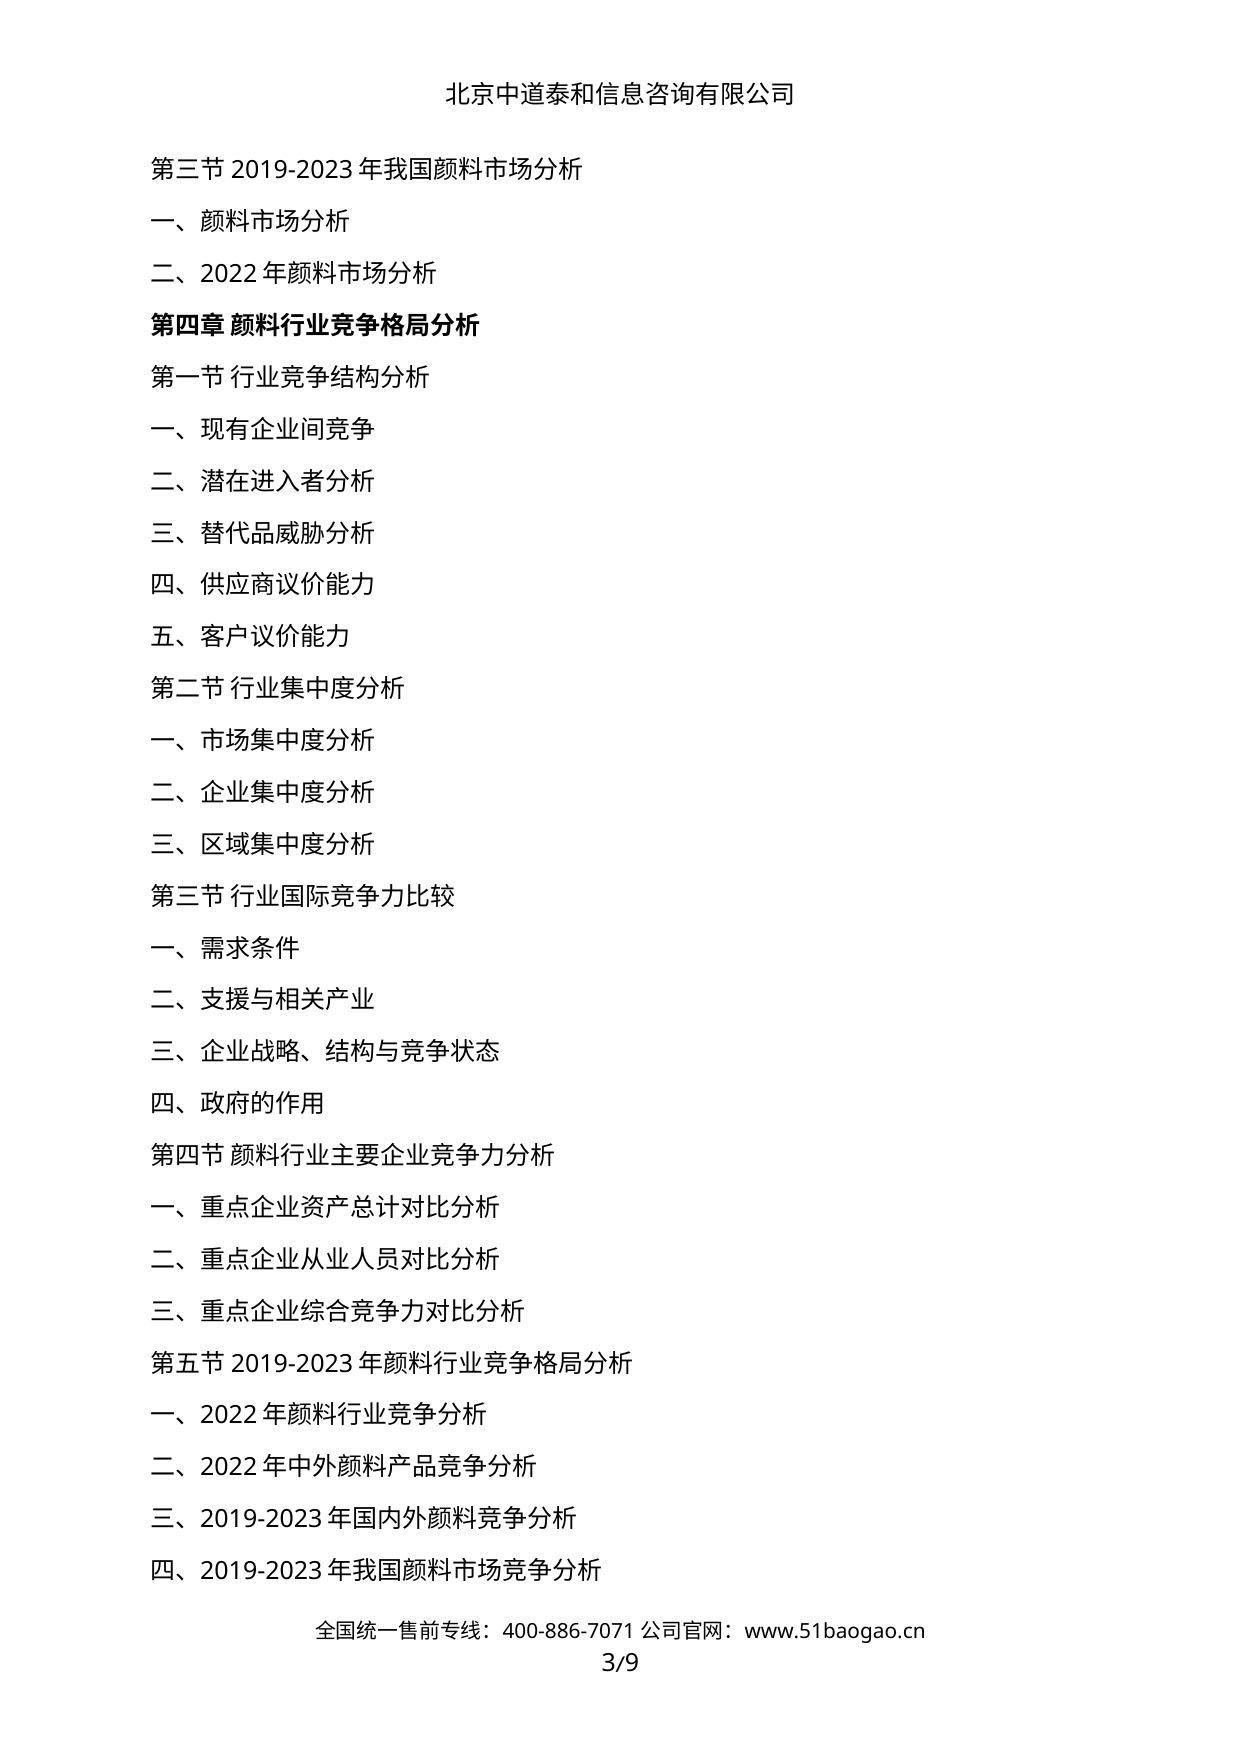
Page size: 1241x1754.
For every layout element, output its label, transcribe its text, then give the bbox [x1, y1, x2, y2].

text 二、2022年中外颜料产品竞争分析 [150, 1447, 1090, 1483]
text 第四章 颜料行业竞争格局分析 [150, 306, 1090, 342]
text 第三节 行业国际竞争力比较 [150, 876, 1090, 912]
text 二、企业集中度分析 [150, 772, 1090, 809]
text 三、替代品威胁分析 [150, 513, 1090, 549]
text 一、重点企业资产总计对比分析 [150, 1187, 1090, 1224]
text 二、重点企业从业人员对比分析 [150, 1239, 1090, 1276]
text 第三节 2019-2023年我国颜料市场分析 [150, 150, 1090, 186]
text 二、潜在进入者分析 [150, 461, 1090, 497]
text 第五节 2019-2023年颜料行业竞争格局分析 [150, 1343, 1090, 1379]
text 三、2019-2023年国内外颜料竞争分析 [150, 1499, 1090, 1535]
text 第二节 行业集中度分析 [150, 669, 1090, 705]
text 第一节 行业竞争结构分析 [150, 357, 1090, 394]
text 四、供应商议价能力 [150, 565, 1090, 601]
text 三、企业战略、结构与竞争状态 [150, 1032, 1090, 1068]
text 五、客户议价能力 [150, 617, 1090, 653]
text 一、颜料市场分析 [150, 202, 1090, 238]
text 三、重点企业综合竞争力对比分析 [150, 1291, 1090, 1327]
text 一、2022年颜料行业竞争分析 [150, 1395, 1090, 1431]
text 四、政府的作用 [150, 1084, 1090, 1120]
text 一、市场集中度分析 [150, 721, 1090, 757]
text 二、支援与相关产业 [150, 980, 1090, 1016]
text 第四节 颜料行业主要企业竞争力分析 [150, 1136, 1090, 1172]
text 一、现有企业间竞争 [150, 409, 1090, 446]
text 四、2019-2023年我国颜料市场竞争分析 [150, 1551, 1090, 1587]
text 二、2022年颜料市场分析 [150, 254, 1090, 290]
text 三、区域集中度分析 [150, 824, 1090, 861]
text 一、需求条件 [150, 928, 1090, 964]
